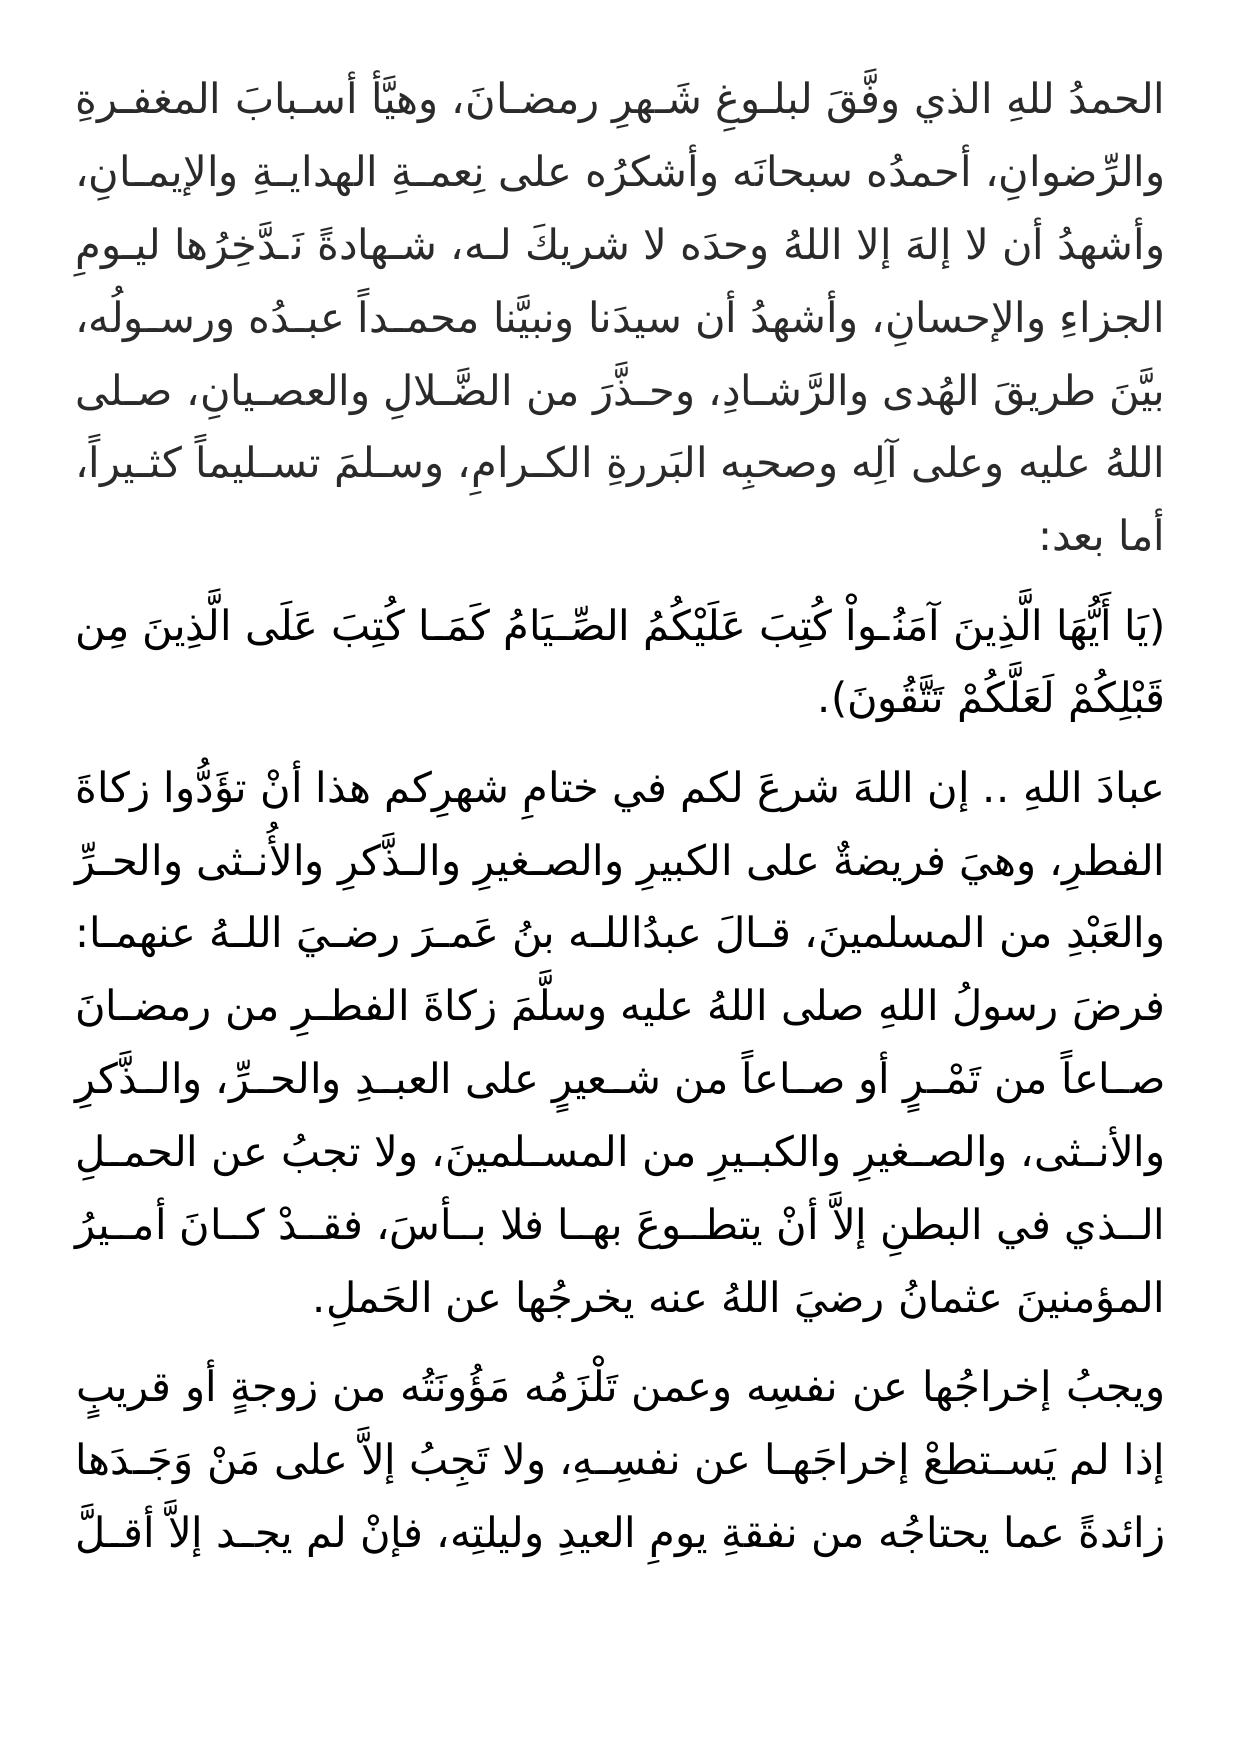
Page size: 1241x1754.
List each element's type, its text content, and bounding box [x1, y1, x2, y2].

text الحمدُ للهِ الذي وفَّقَ لبلوغِ شَهرِ رمضانَ، وهيَّأ أسبابَ المغفرةِ والرِّضوانِ، أحمدُه سبحانَه وأشكرُه على نِعمةِ الهدايةِ والإيمانِ، وأشهدُ أن لا إلهَ إلا اللهُ وحدَه لا شريكَ له، شهادةً نَدَّخِرُها ليومِ الجزاءِ والإحسانِ، وأشهدُ أن سيدَنا ونبيَّنا محمداً عبدُه ورسولُه، بيَّنَ طريقَ الهُدى والرَّشادِ، وحذَّرَ من الضَّلالِ والعصيانِ، صلى اللهُ عليه وعلى آلِه وصحبِه البَررةِ الكرامِ، وسلمَ تسليماً كثيراً، أما بعد: [75, 75, 1165, 560]
text (يَا أَيُّهَا الَّذِينَ آمَنُواْ كُتِبَ عَلَيْكُمُ الصِّيَامُ كَمَا كُتِبَ عَلَى الَّذِينَ مِن قَبْلِكُمْ لَعَلَّكُمْ تَتَّقُونَ). [75, 601, 1165, 723]
text عبادَ اللهِ .. إن اللهَ شرعَ لكم في ختامِ شهرِكم هذا أنْ تؤَدُّوا زكاةَ الفطرِ، وهيَ فريضةٌ على الكبيرِ والصغيرِ والذَّكرِ والأُنثى والحرِّ والعَبْدِ من المسلمينَ، قالَ عبدُالله بنُ عَمرَ رضيَ اللهُ عنهما: فرضَ رسولُ اللهِ صلى اللهُ عليه وسلَّمَ زكاةَ الفطرِ من رمضانَ صاعاً من تَمْرٍ أو صاعاً من شعيرٍ على العبدِ والحرِّ، والذَّكرِ والأنثى، والصغيرِ والكبيرِ من المسلمينَ، ولا تجبُ عن الحملِ الذي في البطنِ إلاَّ أنْ يتطوعَ بها فلا بأسَ، فقدْ كانَ أميرُ المؤمنينَ عثمانُ رضيَ اللهُ عنه يخرجُها عن الحَملِ. [75, 764, 1165, 1322]
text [75, 1363, 1165, 1557]
